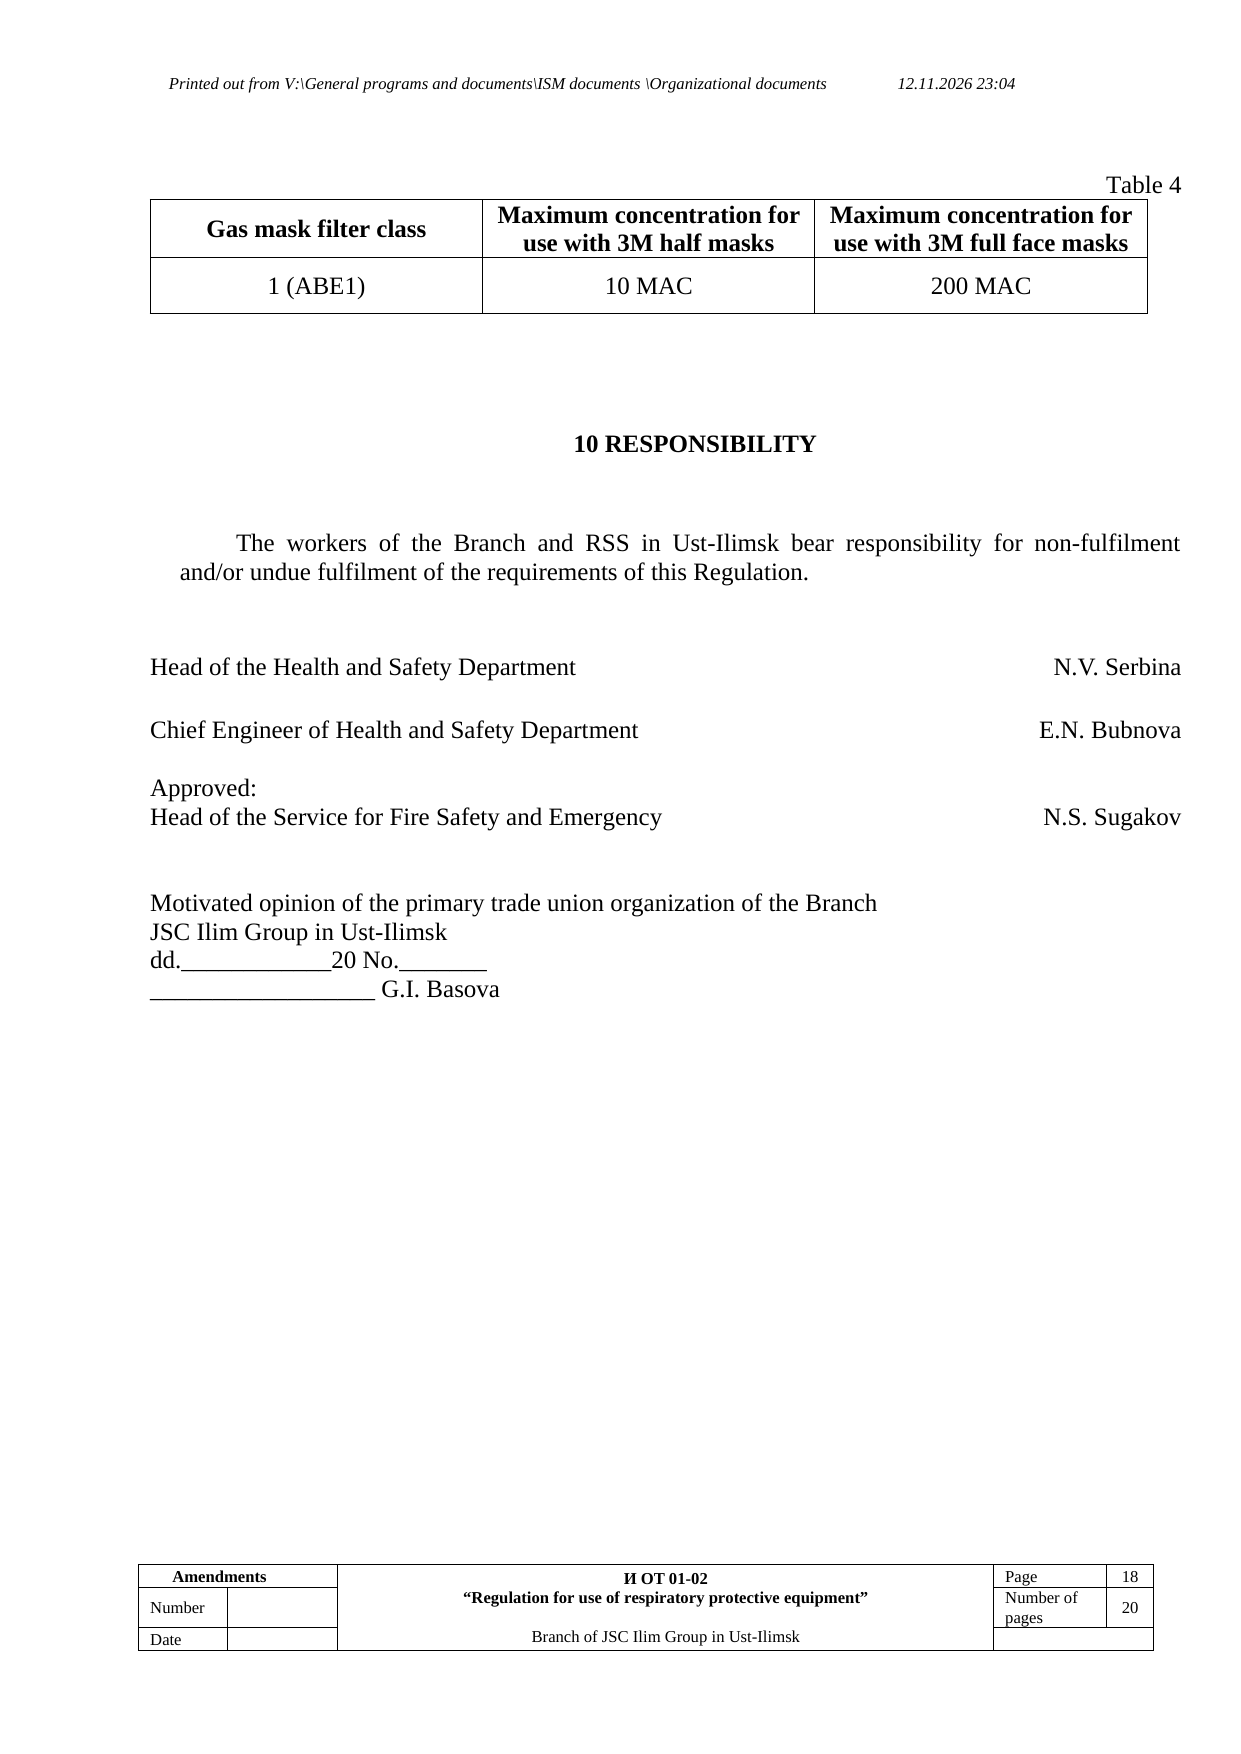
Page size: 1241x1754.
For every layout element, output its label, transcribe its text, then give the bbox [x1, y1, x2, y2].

table_header Maximum concentration for use with 3М full face masks [815, 200, 1147, 257]
subtitle JSC Ilim Group in Ust-Ilimsk [150, 917, 1181, 945]
text Approved: [150, 773, 1181, 802]
text __________________ G.I. Basova [150, 974, 1181, 1003]
table_cell 10 MAC [483, 258, 814, 313]
table_header Maximum concentration for use with 3М half masks [483, 200, 814, 257]
text dd.____________20 No._______ [150, 945, 1181, 974]
text The workers of the Branch and RSS in Ust-Ilimsk bear responsibility for non-fulfilment and/or undue fulfilment of the requirements of this Regulation. [179, 528, 1181, 585]
table_header Gas mask filter class [151, 200, 482, 257]
table_cell 1 (АВЕ1) [151, 258, 482, 313]
subtitle Head of the Health and Safety Department N.V. Serbina [150, 652, 1181, 680]
text Head of the Service for Fire Safety and Emergency N.S. Sugakov [150, 802, 1181, 830]
text 10 RESPONSIBILITY [209, 429, 1181, 458]
text Table 4 [150, 170, 1181, 199]
table_cell 200 MAC [815, 258, 1147, 313]
text Chief Engineer of Health and Safety Department E.N. Bubnova [150, 715, 1181, 744]
subtitle Motivated opinion of the primary trade union organization of the Branch [150, 888, 1181, 917]
